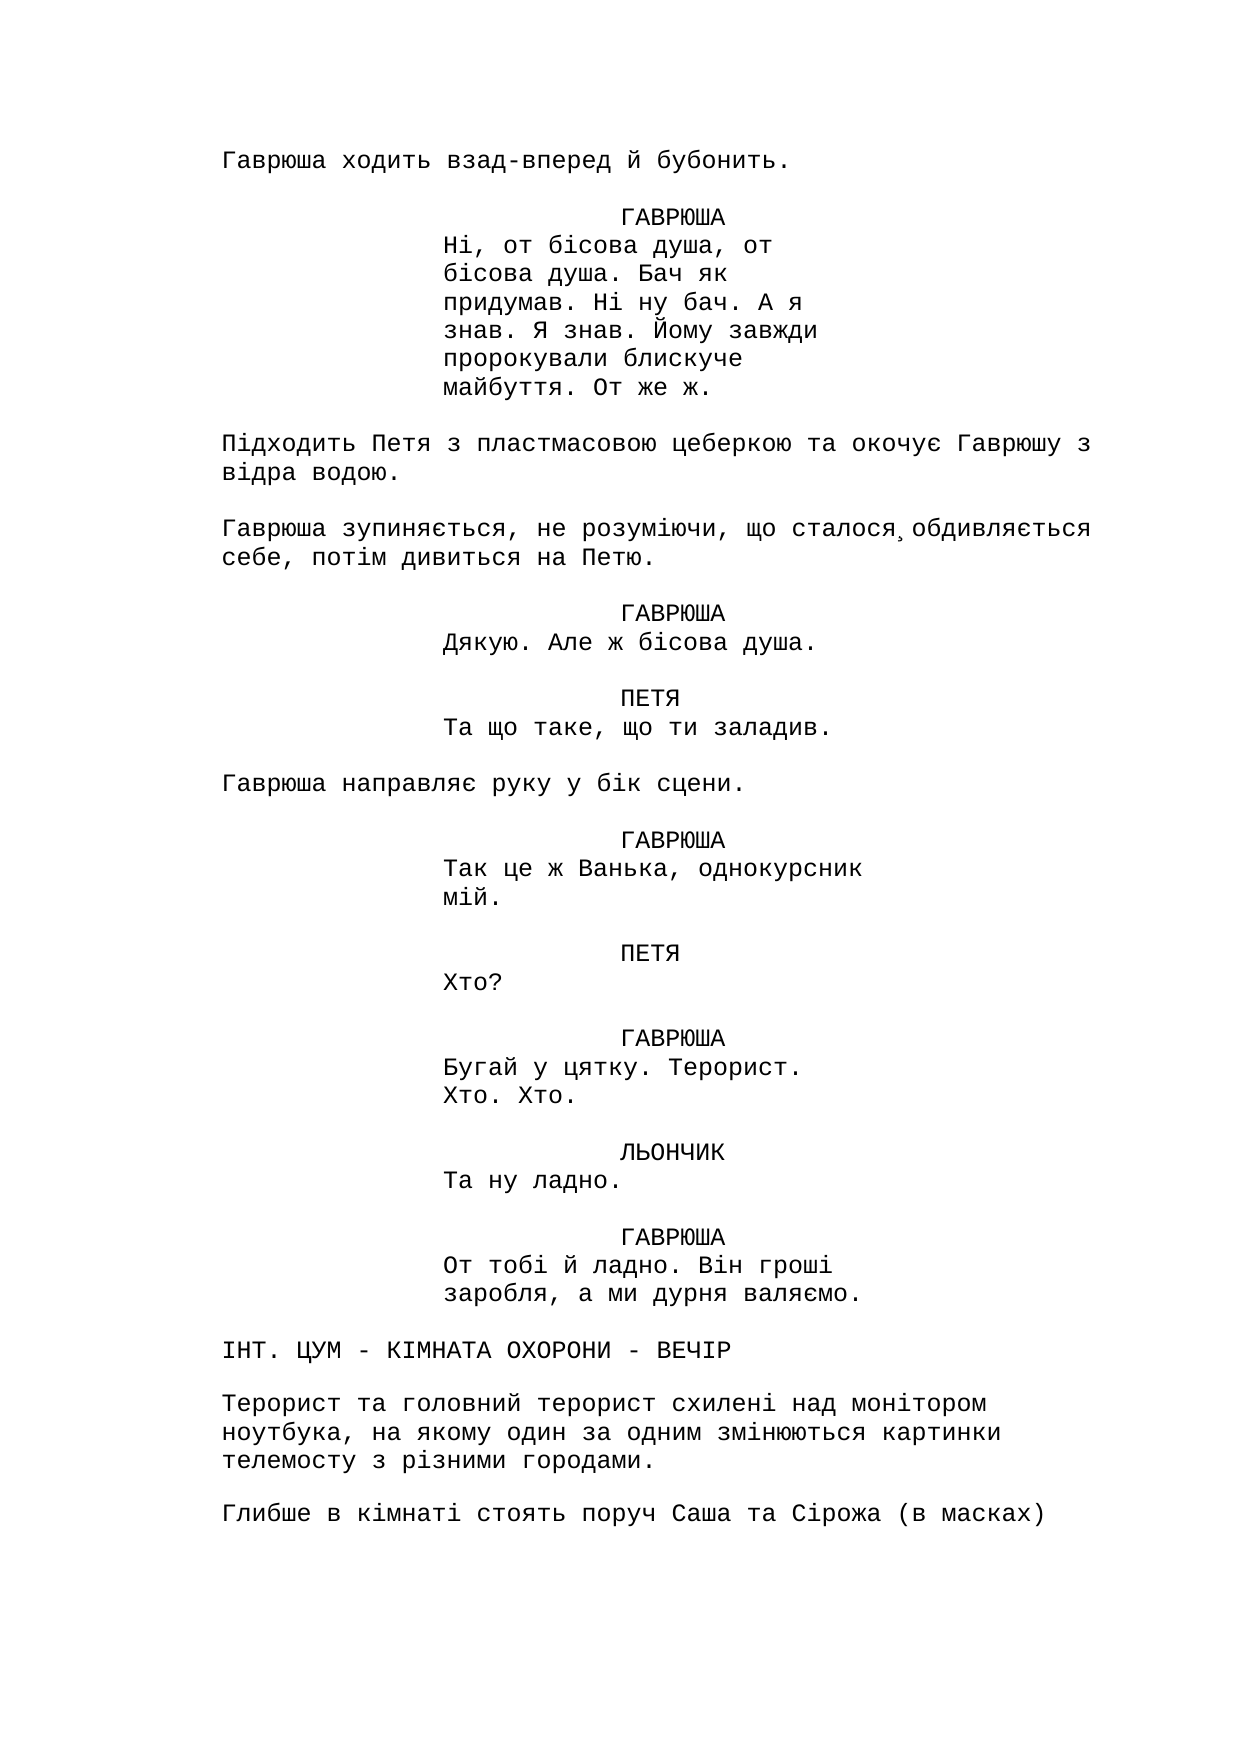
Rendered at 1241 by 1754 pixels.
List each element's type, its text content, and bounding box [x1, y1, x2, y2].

text льончик [620, 1139, 1092, 1168]
text Та ну ладно. [443, 1168, 871, 1196]
text Гаврюша направляє руку у бік сцени. [221, 771, 1092, 799]
text От тобі й ладно. Він гроші заробля, а ми дурня валяємо. [443, 1253, 871, 1309]
text Хто? [443, 969, 871, 998]
text петя [620, 941, 1092, 969]
text Бугай у цятку. Терорист. Хто. Хто. [443, 1054, 871, 1111]
text Та що таке, що ти заладив. [443, 714, 871, 743]
text гаврюша [620, 828, 1092, 856]
text Так це ж Ванька, однокурсник мій. [443, 856, 871, 913]
text Підходить Петя з пластмасовою цеберкою та окочує Гаврюшу з відра водою. [221, 431, 1092, 488]
text Глибше в кімнаті стоять поруч Саша та Сірожа (в масках) [221, 1501, 1092, 1529]
text Ні, от бісова душа, от бісова душа. Бач як придумав. Ні ну бач. А я знав. Я знав. Йому завжди пророкували блискуче майбуття. От же ж. [443, 233, 871, 403]
text Терорист та головний терорист схилені над монітором ноутбука, на якому один за одним змінюються картинки телемосту з різними городами. [221, 1391, 1092, 1476]
text гаврюша [620, 601, 1092, 629]
text гаврюша [620, 204, 1092, 233]
text Дякую. Але ж бісова душа. [443, 629, 871, 658]
text петя [620, 686, 1092, 714]
text гаврюша [620, 1224, 1092, 1253]
text Гаврюша ходить взад-вперед й бубонить. [221, 148, 1092, 176]
text ІНТ. ЦУМ - КІМНАТА ОХОРОНИ - ВЕЧІР [221, 1338, 1092, 1366]
text Гаврюша зупиняється, не розуміючи, що сталося¸обдивляється себе, потім дивиться на Петю. [221, 516, 1092, 573]
text гаврюша [620, 1026, 1092, 1054]
